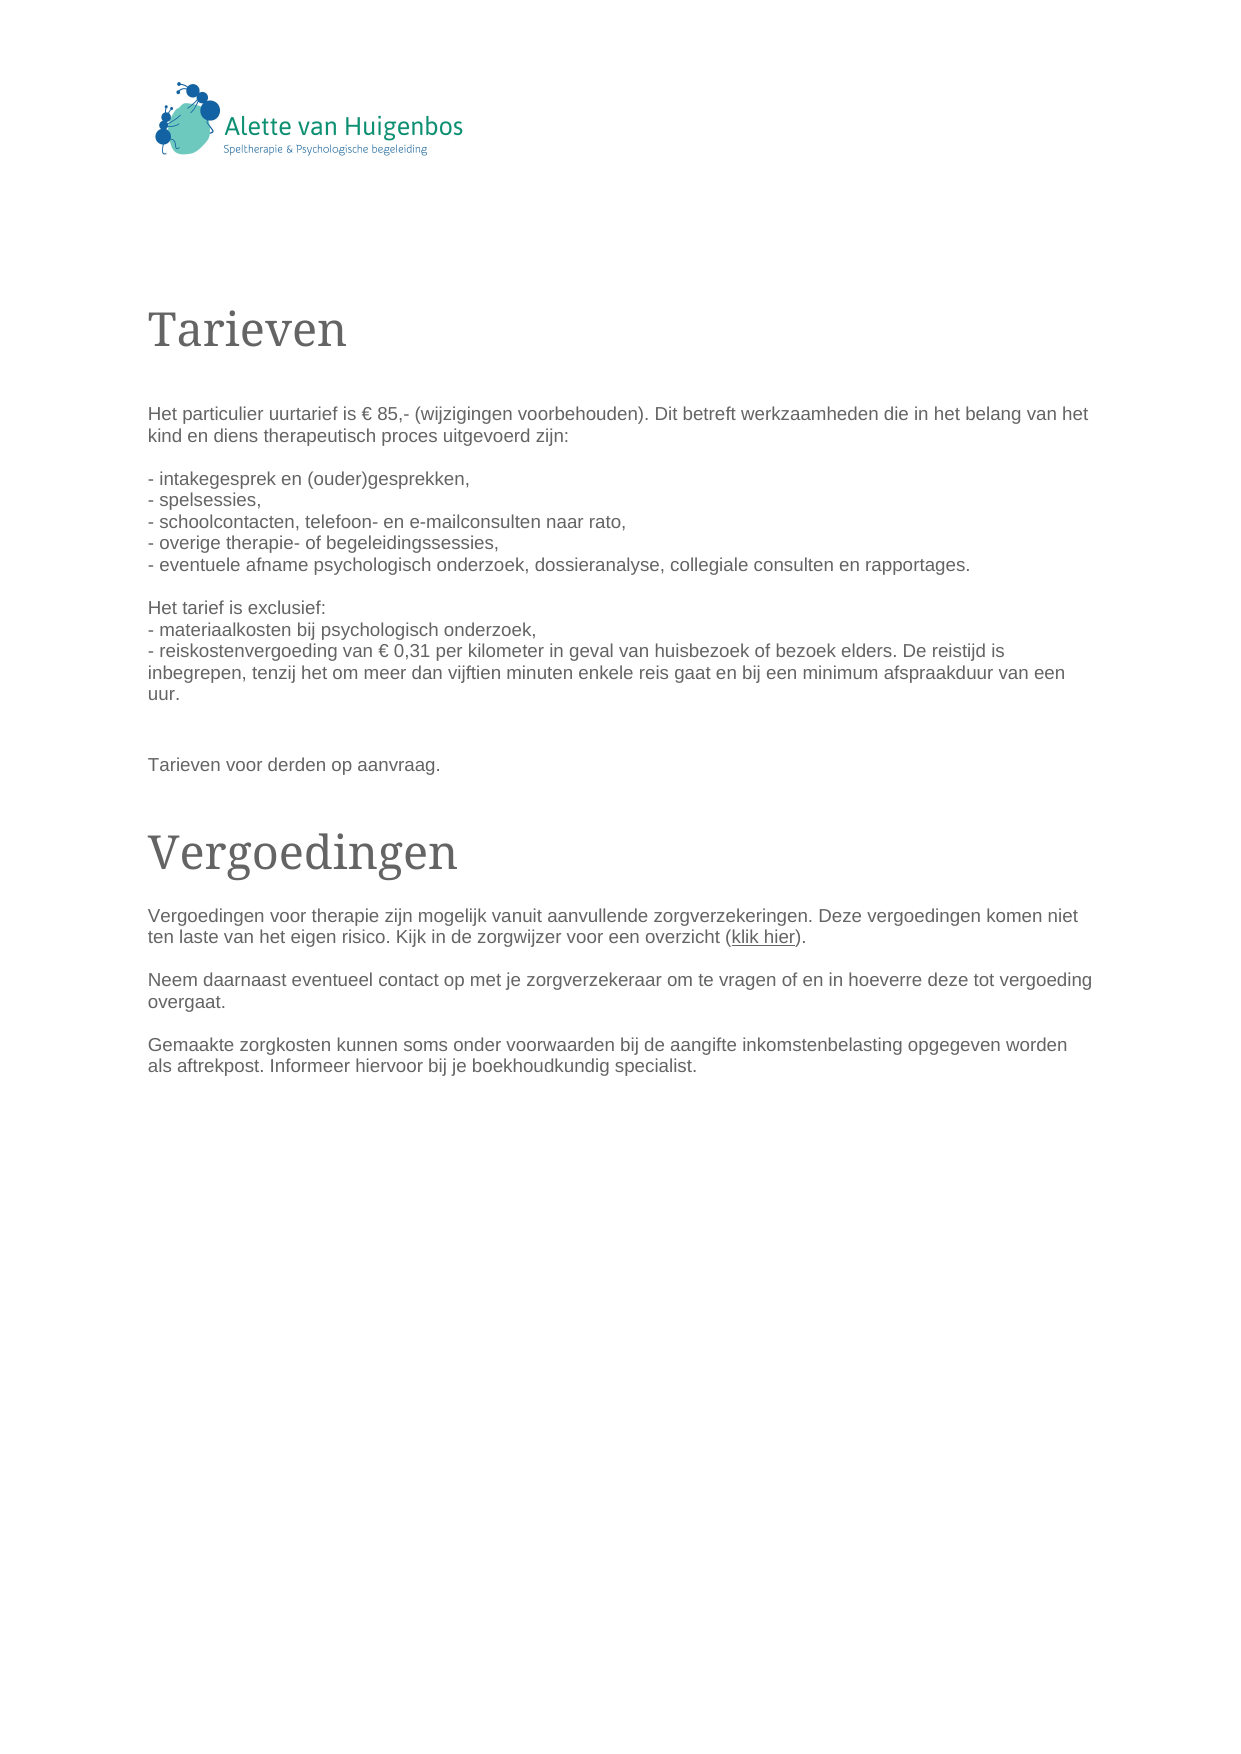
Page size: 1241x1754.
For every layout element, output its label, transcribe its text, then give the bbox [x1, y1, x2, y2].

text Vergoedingen [148, 819, 1093, 883]
text Het tarief is exclusief: [148, 597, 1093, 618]
text - eventuele afname psychologisch onderzoek, dossieranalyse, collegiale consulten en rapportages. [148, 554, 1093, 575]
text Tarieven [148, 296, 1093, 360]
text Het particulier uurtarief is € 85,- (wijzigingen voorbehouden). Dit betreft werkzaamheden die in het belang van het kind en diens therapeutisch proces uitgevoerd zijn: [148, 403, 1093, 446]
text - spelsessies, [148, 489, 1093, 511]
text Neem daarnaast eventueel contact op met je zorgverzekeraar om te vragen of en in hoeverre deze tot vergoeding overgaat. [148, 969, 1093, 1012]
text - materiaalkosten bij psychologisch onderzoek, [148, 618, 1093, 640]
text - intakegesprek en (ouder)gesprekken, [148, 467, 1093, 489]
text Tarieven voor derden op aanvraag. [148, 754, 1093, 776]
text Vergoedingen voor therapie zijn mogelijk vanuit aanvullende zorgverzekeringen. Deze vergoedingen komen niet ten laste van het eigen risico. Kijk in de zorgwijzer voor een overzicht (klik hier). [148, 904, 1093, 947]
picture [147, 73, 472, 169]
text Gemaakte zorgkosten kunnen soms onder voorwaarden bij de aangifte inkomstenbelasting opgegeven worden als aftrekpost. Informeer hiervoor bij je boekhoudkundig specialist. [148, 1034, 1093, 1077]
text - overige therapie- of begeleidingssessies, [148, 532, 1093, 554]
text - schoolcontacten, telefoon- en e-mailconsulten naar rato, [148, 511, 1093, 532]
text - reiskostenvergoeding van € 0,31 per kilometer in geval van huisbezoek of bezoek elders. De reistijd is inbegrepen, tenzij het om meer dan vijftien minuten enkele reis gaat en bij een minimum afspraakduur van een uur. [148, 640, 1093, 705]
